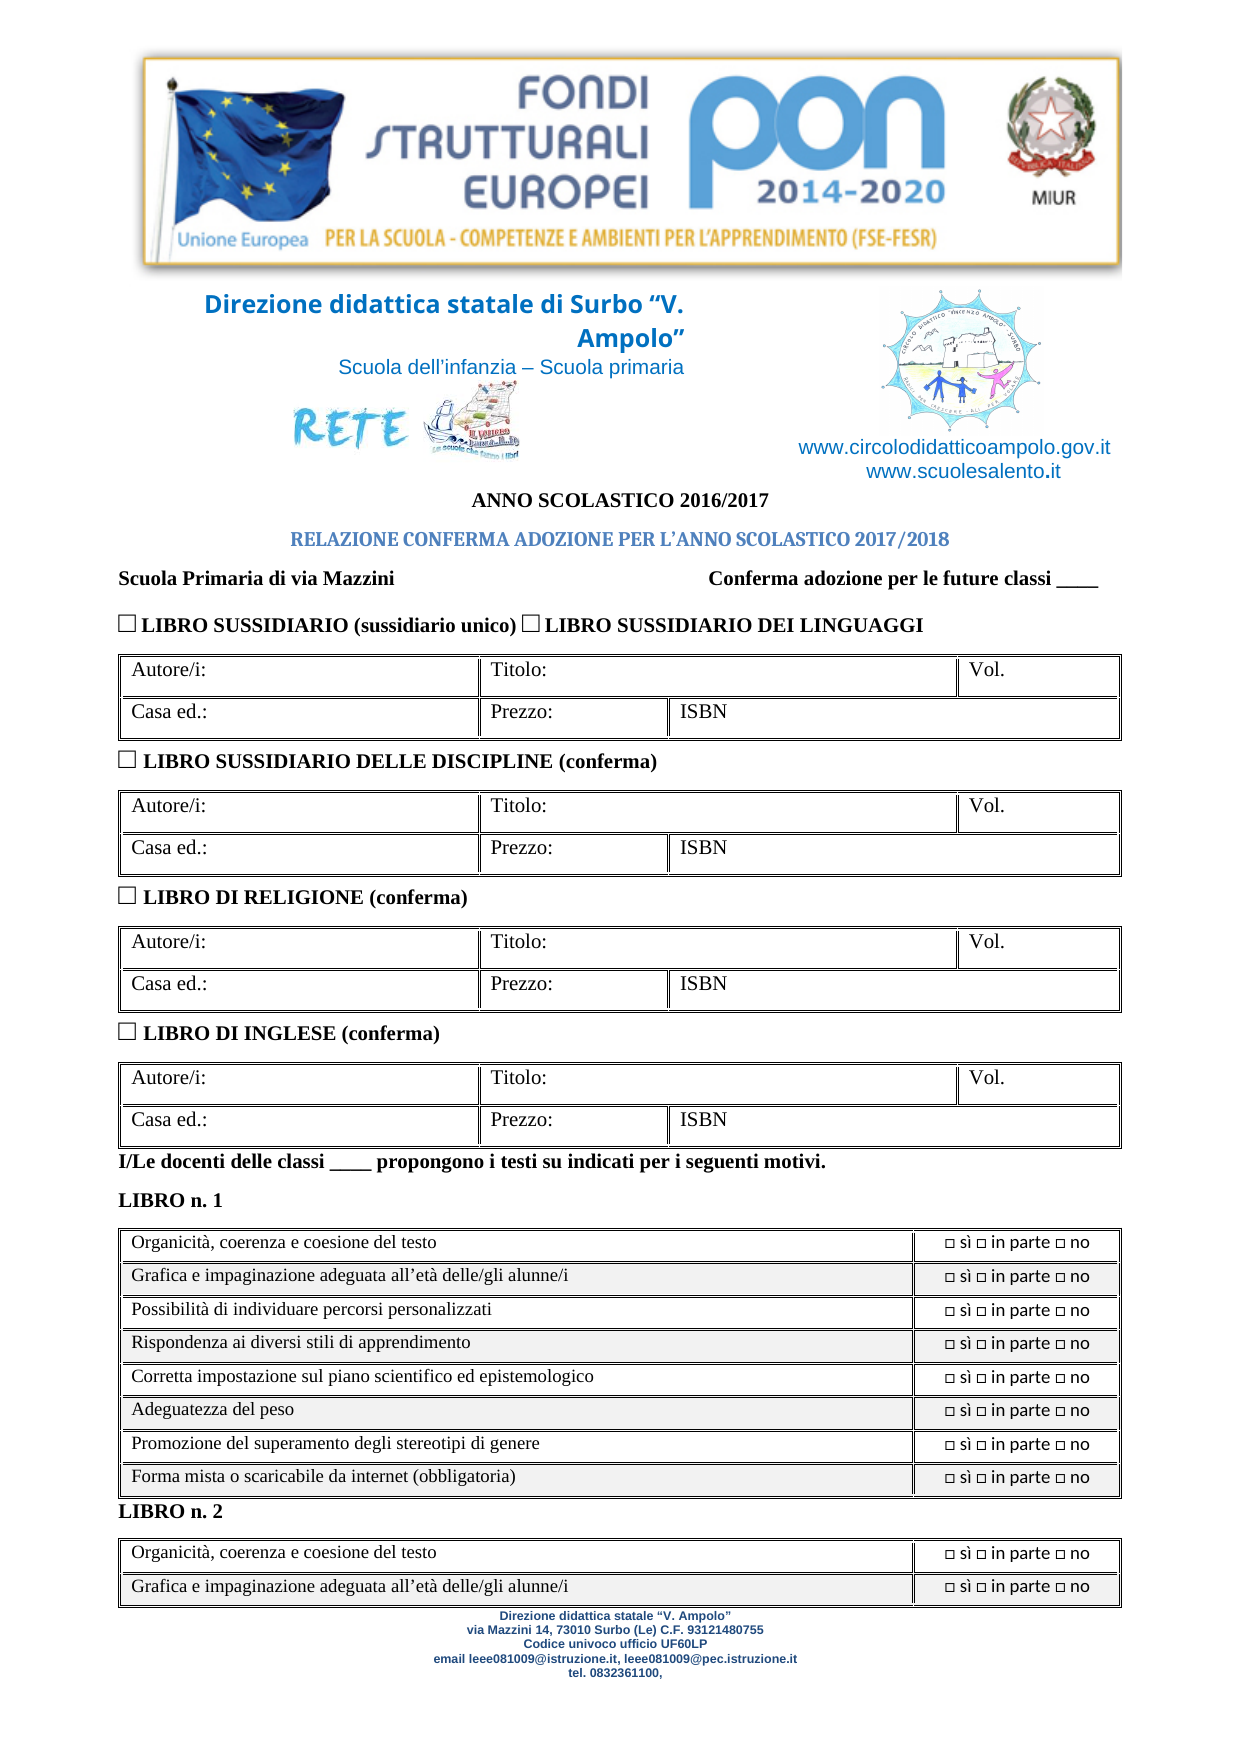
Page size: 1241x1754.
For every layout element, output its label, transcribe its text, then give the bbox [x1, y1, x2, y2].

table_cell ISBN [669, 832, 1121, 874]
text □ LIBRO DI INGLESE (conferma) [118, 1013, 1122, 1047]
table_cell Forma mista o scaricabile da internet (obbligatoria) [120, 1462, 914, 1496]
table_cell □ sì □ in parte □ no [914, 1462, 1121, 1496]
table_cell □ sì □ in parte □ no [915, 1362, 1119, 1395]
table_header Vol. [957, 657, 1119, 696]
table_cell Grafica e impaginazione adeguata all’età delle/gli alunne/i [120, 1261, 914, 1294]
table_header Titolo: [479, 793, 957, 832]
table_cell Promozione del superamento degli stereotipi di genere [121, 1429, 912, 1462]
table_cell □ sì □ in parte □ no [915, 1295, 1119, 1328]
table_cell Grafica e impaginazione adeguata all’età delle/gli alunne/i [121, 1572, 914, 1605]
table_cell □ sì □ in parte □ no [914, 1328, 1121, 1362]
table_cell Casa ed.: [120, 968, 479, 1010]
subtitle RELAZIONE CONFERMA ADOZIONE PER L’ANNO SCOLASTICO 2017/2018 [118, 527, 1122, 551]
table_header Vol. [957, 1065, 1119, 1104]
table_cell Corretta impostazione sul piano scientifico ed epistemologico [121, 1362, 912, 1395]
table_cell □ sì □ in parte □ no [915, 1429, 1119, 1462]
table_cell Casa ed.: [120, 1104, 479, 1146]
picture [293, 380, 521, 464]
table_cell □ sì □ in parte □ no [914, 1572, 1119, 1605]
table_cell Rispondenza ai diversi stili di apprendimento [120, 1328, 914, 1362]
table_cell Prezzo: [479, 699, 668, 738]
table_header Autore/i: [121, 1065, 479, 1104]
table_cell ISBN [669, 1104, 1121, 1146]
table_cell ISBN [669, 696, 1121, 738]
table_header □ sì □ in parte □ no [914, 1231, 1119, 1261]
text I/Le docenti delle classi ____ propongono i testi su indicati per i seguenti motivi. [118, 1149, 1122, 1173]
table_header □ sì □ in parte □ no [914, 1541, 1119, 1572]
subtitle ANNO SCOLASTICO 2016/2017 [118, 488, 1122, 512]
subtitle Scuola Primaria di via Mazzini Conferma adozione per le future classi ____ [118, 566, 1122, 590]
table_cell Prezzo: [479, 971, 668, 1010]
table_cell Prezzo: [479, 835, 668, 874]
table_header Titolo: [479, 929, 957, 968]
table_cell Casa ed.: [120, 696, 479, 738]
table_header Autore/i: [121, 793, 479, 832]
table_cell □ sì □ in parte □ no [914, 1395, 1121, 1429]
table_header Titolo: [479, 1065, 957, 1104]
table_cell Prezzo: [479, 1107, 668, 1146]
table_cell ISBN [669, 968, 1121, 1010]
table_cell Possibilità di individuare percorsi personalizzati [121, 1295, 912, 1328]
table_header Vol. [957, 793, 1119, 832]
table_header Organicità, coerenza e coesione del testo [120, 1539, 914, 1572]
text LIBRO n. 1 [118, 1188, 1122, 1212]
table_header Vol. [957, 929, 1119, 968]
table_header Titolo: [479, 657, 957, 696]
table_cell Casa ed.: [120, 832, 479, 874]
table_cell Adeguatezza del peso [120, 1395, 914, 1429]
table_header Autore/i: [121, 657, 479, 696]
text □ LIBRO SUSSIDIARIO (sussidiario unico) □ LIBRO SUSSIDIARIO DEI LINGUAGGI [118, 605, 1122, 639]
text □ LIBRO DI RELIGIONE (conferma) [118, 877, 1122, 911]
table_cell □ sì □ in parte □ no [914, 1261, 1121, 1294]
text □ LIBRO SUSSIDIARIO DELLE DISCIPLINE (conferma) [118, 741, 1122, 775]
table_header Organicità, coerenza e coesione del testo [121, 1229, 914, 1261]
picture [129, 41, 1123, 436]
table_header Autore/i: [121, 929, 479, 968]
text LIBRO n. 2 [118, 1499, 1122, 1523]
